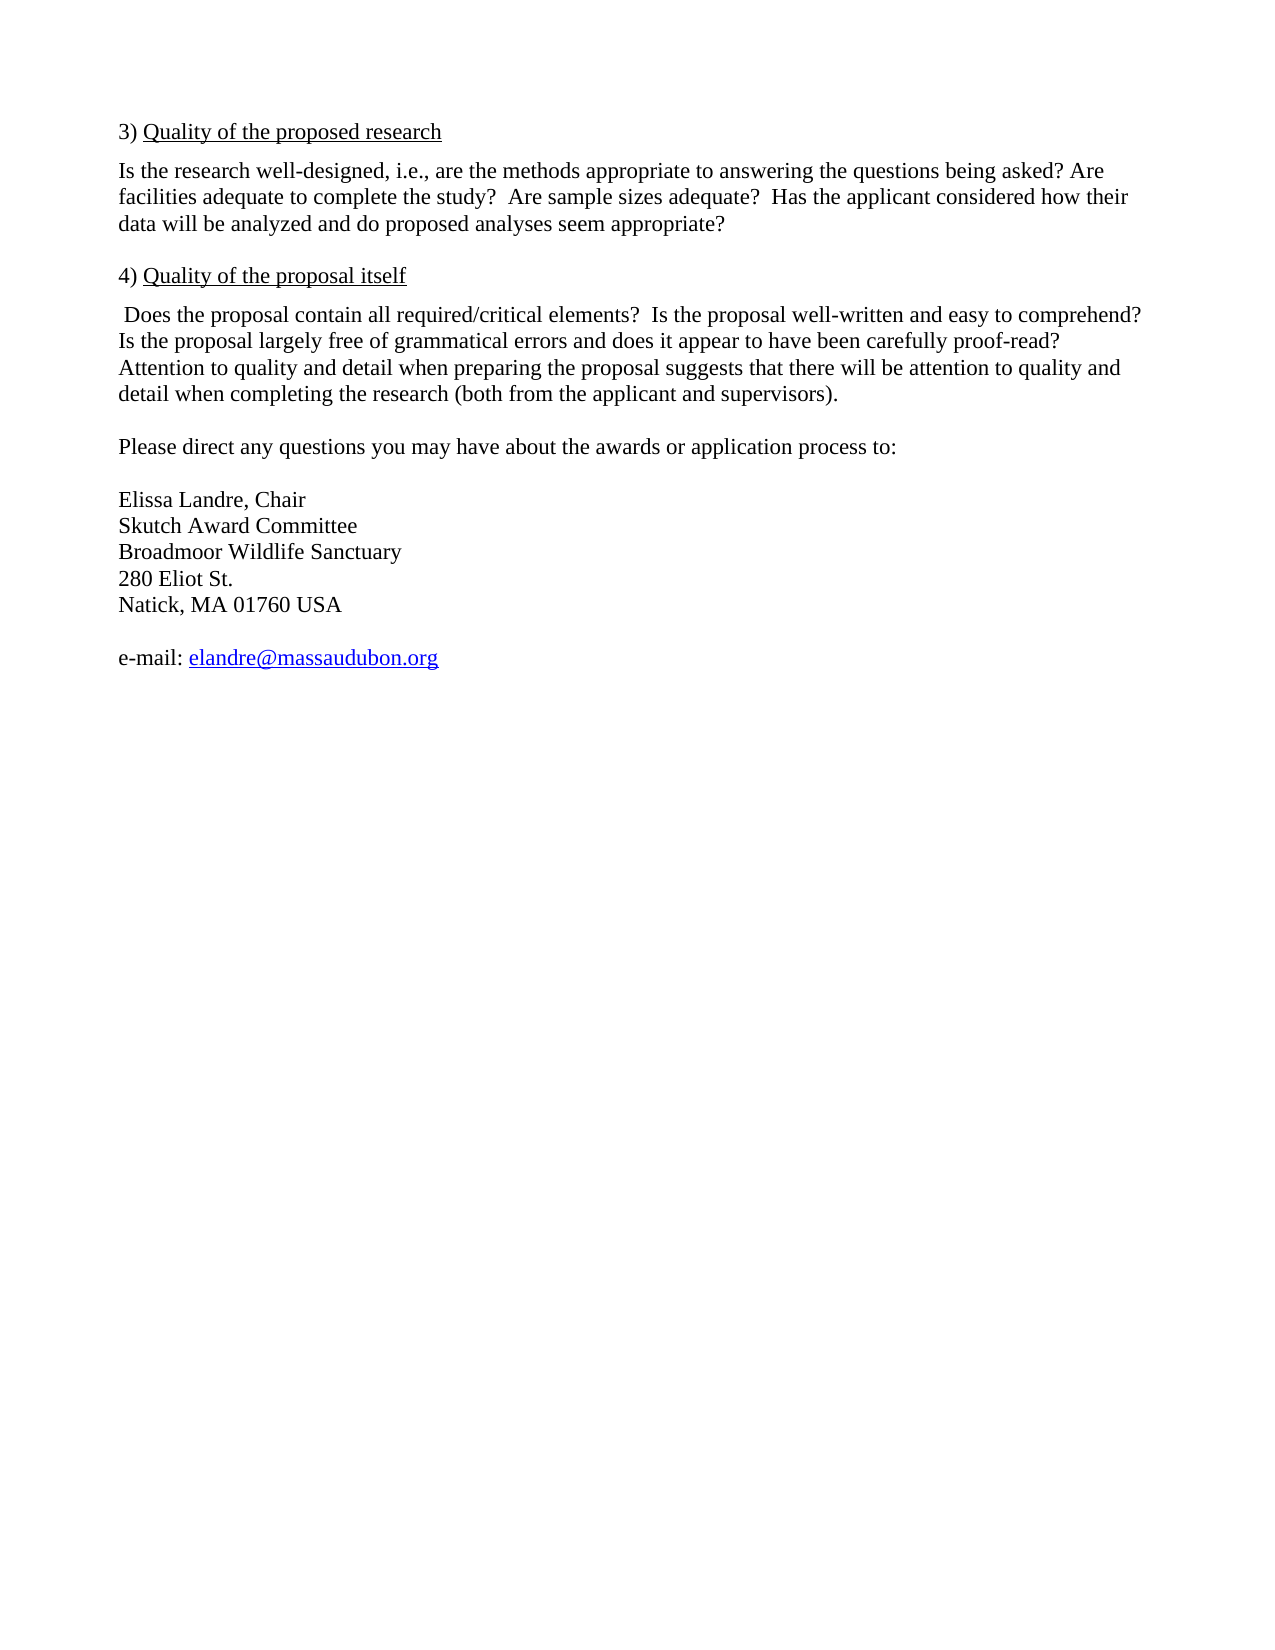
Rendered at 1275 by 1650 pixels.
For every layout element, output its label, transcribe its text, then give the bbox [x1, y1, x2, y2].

text Natick, MA 01760 USA [118, 591, 1157, 617]
text e-mail: elandre@massaudubon.org [118, 644, 1157, 670]
text Please direct any questions you may have about the awards or application process to: [118, 433, 1157, 459]
text Does the proposal contain all required/critical elements? Is the proposal well-written and easy to comprehend? Is the proposal largely free of grammatical errors and does it appear to have been carefully proof-read? Attention to quality and detail when preparing the proposal suggests that there will be attention to quality and detail when completing the research (both from the applicant and supervisors). [118, 301, 1157, 407]
text 280 Eliot St. [118, 565, 1157, 591]
text 4) Quality of the proposal itself [118, 262, 1157, 289]
text Broadmoor Wildlife Sanctuary [118, 538, 1157, 565]
text Skutch Award Committee [118, 512, 1157, 538]
text 3) Quality of the proposed research [118, 118, 1157, 144]
text Is the research well-designed, i.e., are the methods appropriate to answering the questions being asked? Are facilities adequate to complete the study? Are sample sizes adequate? Has the applicant considered how their data will be analyzed and do proposed analyses seem appropriate? [118, 157, 1157, 236]
text Elissa Landre, Chair [118, 486, 1157, 512]
